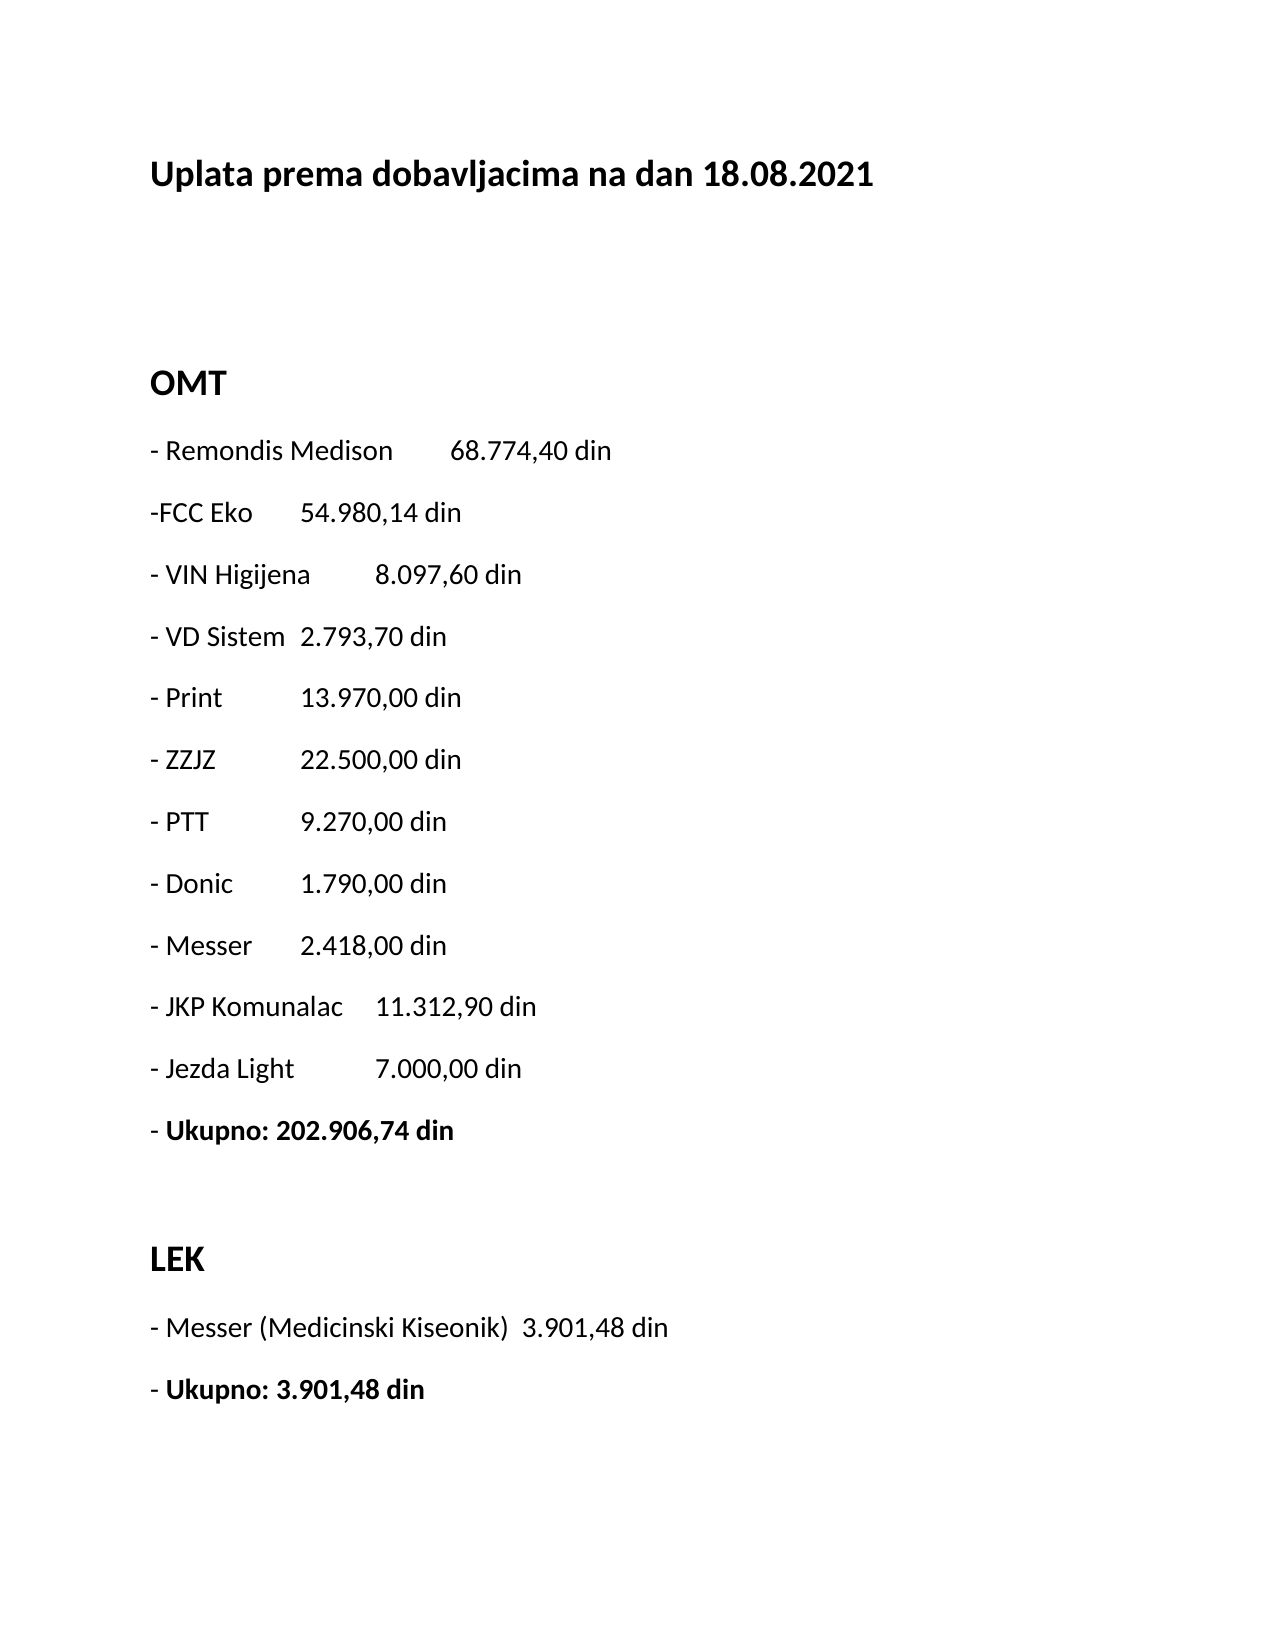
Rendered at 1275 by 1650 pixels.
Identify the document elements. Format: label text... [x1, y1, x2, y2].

text - PTT 9.270,00 din [150, 803, 1125, 839]
text - Jezda Light 7.000,00 din [150, 1050, 1125, 1086]
text - Messer 2.418,00 din [150, 927, 1125, 962]
text -FCC Eko 54.980,14 din [150, 494, 1125, 530]
text - VD Sistem 2.793,70 din [150, 618, 1125, 653]
text - Remondis Medison 68.774,40 din [150, 432, 1125, 468]
text - Messer (Medicinski Kiseonik) 3.901,48 din [150, 1309, 1125, 1344]
text OMT [150, 359, 1125, 405]
text - JKP Komunalac 11.312,90 din [150, 988, 1125, 1024]
text - Print 13.970,00 din [150, 679, 1125, 715]
text - Ukupno: 202.906,74 din [150, 1112, 1125, 1147]
text - ZZJZ 22.500,00 din [150, 741, 1125, 777]
text - VIN Higijena 8.097,60 din [150, 556, 1125, 592]
text - Donic 1.790,00 din [150, 865, 1125, 900]
text - Ukupno: 3.901,48 din [150, 1371, 1125, 1406]
text Uplata prema dobavljacima na dan 18.08.2021 [150, 150, 1125, 196]
text LEK [150, 1235, 1125, 1281]
